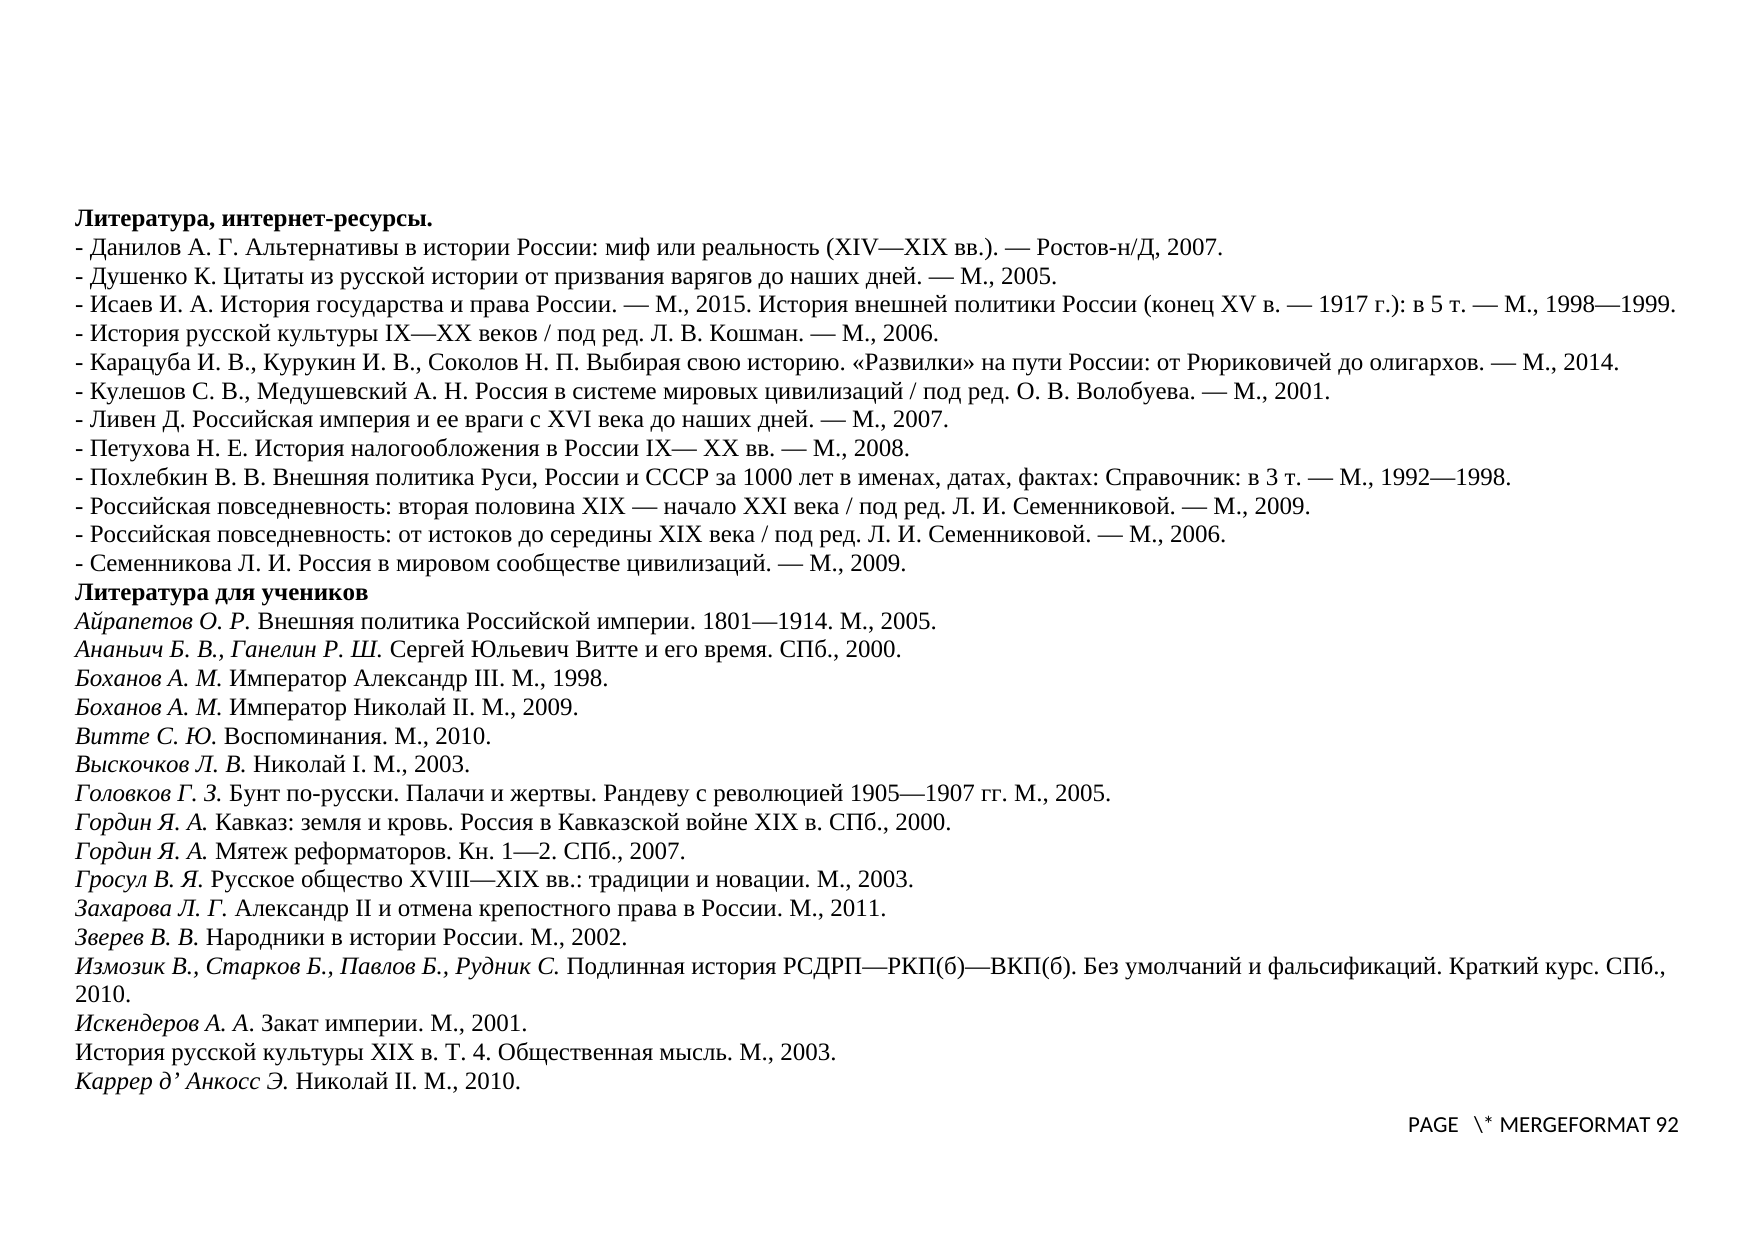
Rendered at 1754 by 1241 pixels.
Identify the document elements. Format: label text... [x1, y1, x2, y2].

text - Ливен Д. Российская империя и ее враги с XVI века до наших дней. — М., 2007. [75, 404, 1679, 433]
text - Российская повседневность: от истоков до середины XIX века / под ред. Л. И. Семенниковой. — М., 2006. [75, 519, 1679, 548]
text Литература, интернет-ресурсы. [75, 203, 1679, 232]
text - Похлебкин В. В. Внешняя политика Руси, России и СССР за 1000 лет в именах, датах, фактах: Справочник: в 3 т. — М., 1992—1998. [75, 462, 1679, 491]
text - Петухова Н. Е. История налогообложения в России IX— ХХ вв. — М., 2008. [75, 433, 1679, 462]
text - История русской культуры IX—XX веков / под ред. Л. В. Кошман. — М., 2006. [75, 318, 1679, 347]
text - Российская повседневность: вторая половина XIX — начало XXI века / под ред. Л. И. Семенниковой. — М., 2009. [75, 491, 1679, 519]
text - Семенникова Л. И. Россия в мировом сообществе цивилизаций. — М., 2009. [75, 548, 1679, 577]
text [75, 577, 1679, 1094]
text - Кулешов С. В., Медушевский А. Н. Россия в системе мировых цивилизаций / под ред. О. В. Волобуева. — М., 2001. [75, 376, 1679, 404]
text - Исаев И. А. История государства и права России. — М., 2015. История внешней политики России (конец XV в. — 1917 г.): в 5 т. — М., 1998—1999. [75, 289, 1679, 318]
text - Карацуба И. В., Курукин И. В., Соколов Н. П. Выбирая свою историю. «Развилки» на пути России: от Рюриковичей до олигархов. — М., 2014. [75, 347, 1679, 376]
text - Душенко К. Цитаты из русской истории от призвания варягов до наших дней. — М., 2005. [75, 261, 1679, 289]
text - Данилов А. Г. Альтернативы в истории России: миф или реальность (XIV—XIX вв.). — Ростов-н/Д, 2007. [75, 232, 1679, 261]
